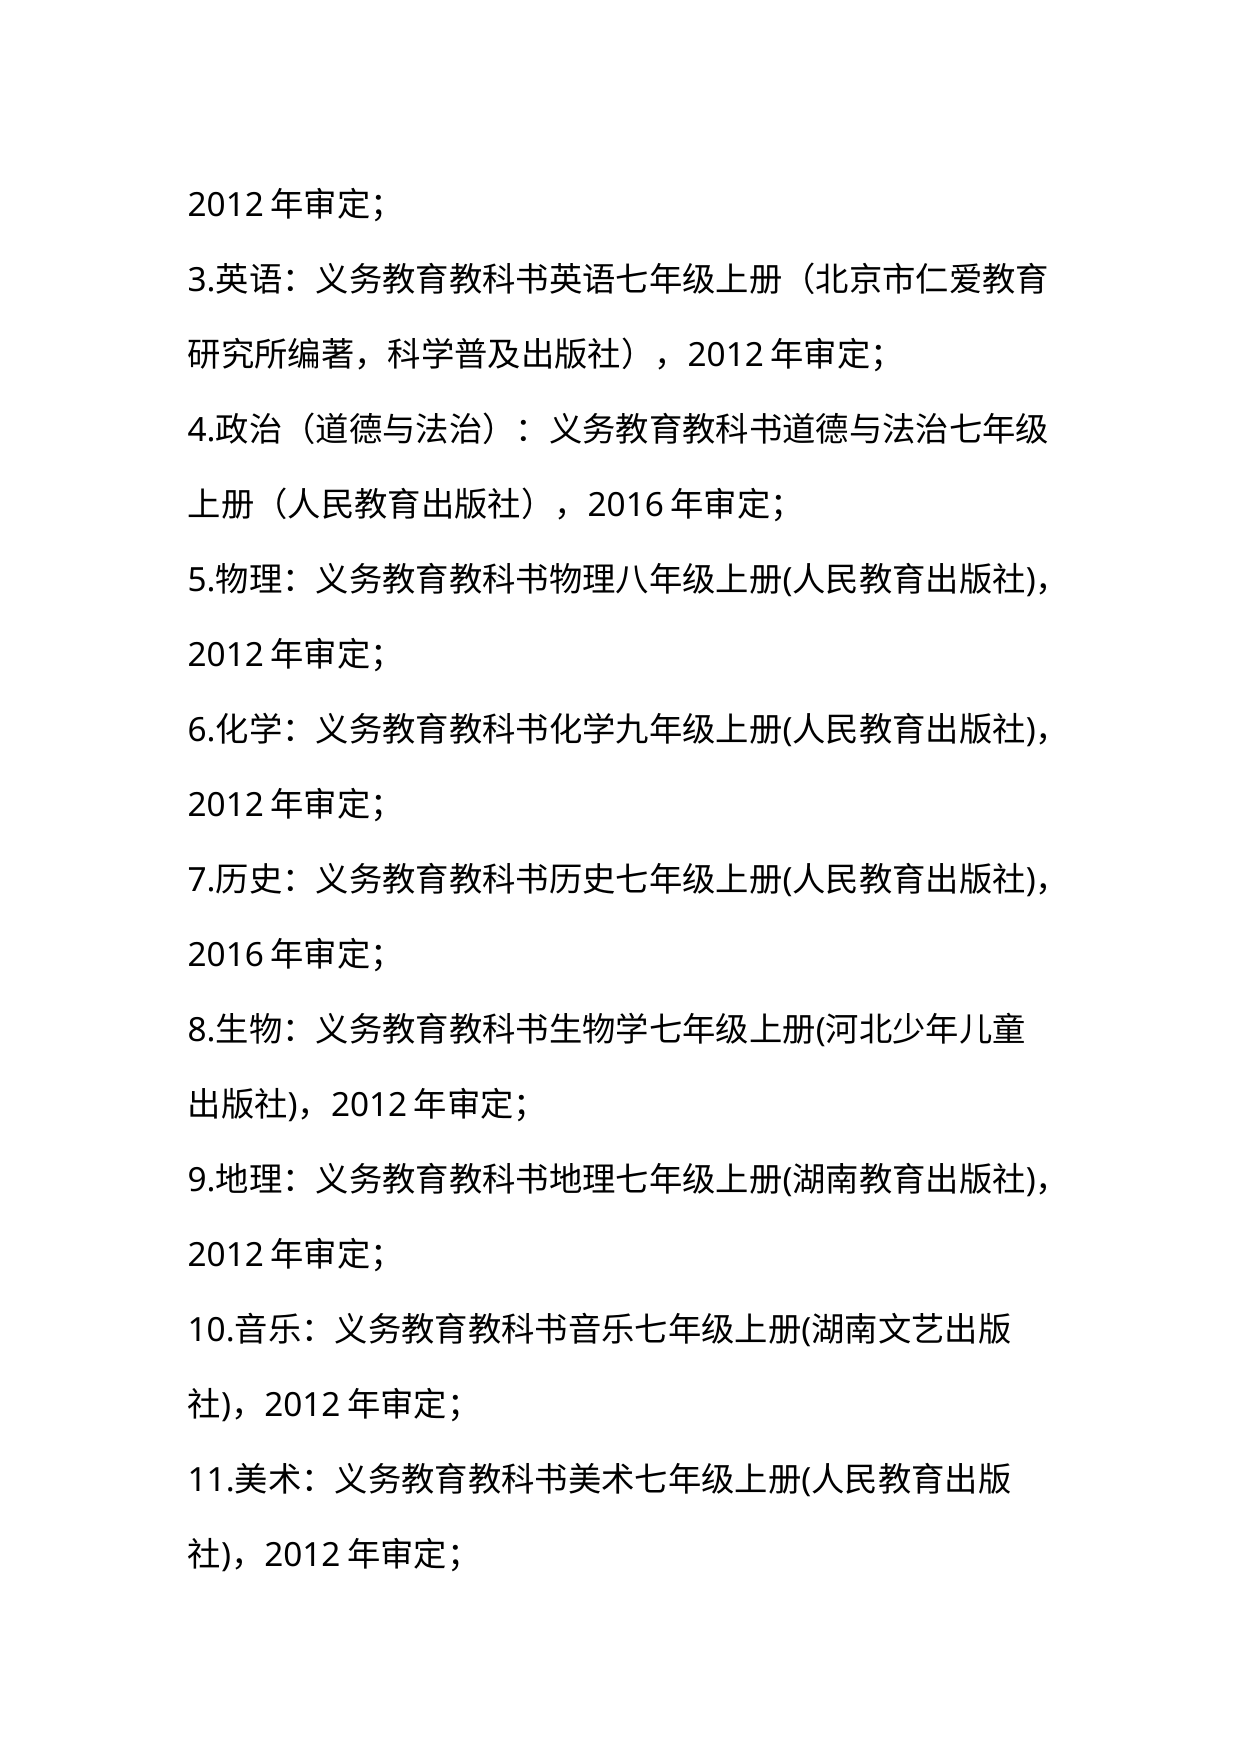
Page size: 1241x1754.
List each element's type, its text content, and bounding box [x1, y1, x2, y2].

text 4.政治（道德与法治）：义务教育教科书道德与法治七年级上册（人民教育出版社），2016年审定； [187, 389, 1053, 539]
text 10.音乐：义务教育教科书音乐七年级上册(湖南文艺出版社)，2012年审定； [187, 1289, 1053, 1439]
text 7.历史：义务教育教科书历史七年级上册(人民教育出版社)，2016年审定； [187, 839, 1053, 989]
text 6.化学：义务教育教科书化学九年级上册(人民教育出版社)，2012年审定； [187, 689, 1053, 839]
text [187, 164, 1053, 239]
text 5.物理：义务教育教科书物理八年级上册(人民教育出版社)，2012年审定； [187, 539, 1053, 689]
text 11.美术：义务教育教科书美术七年级上册(人民教育出版社)，2012年审定； [187, 1439, 1053, 1589]
text 3.英语：义务教育教科书英语七年级上册（北京市仁爱教育研究所编著，科学普及出版社），2012年审定； [187, 239, 1053, 389]
text 9.地理：义务教育教科书地理七年级上册(湖南教育出版社)，2012年审定； [187, 1139, 1053, 1289]
text 8.生物：义务教育教科书生物学七年级上册(河北少年儿童出版社)，2012年审定； [187, 989, 1053, 1139]
